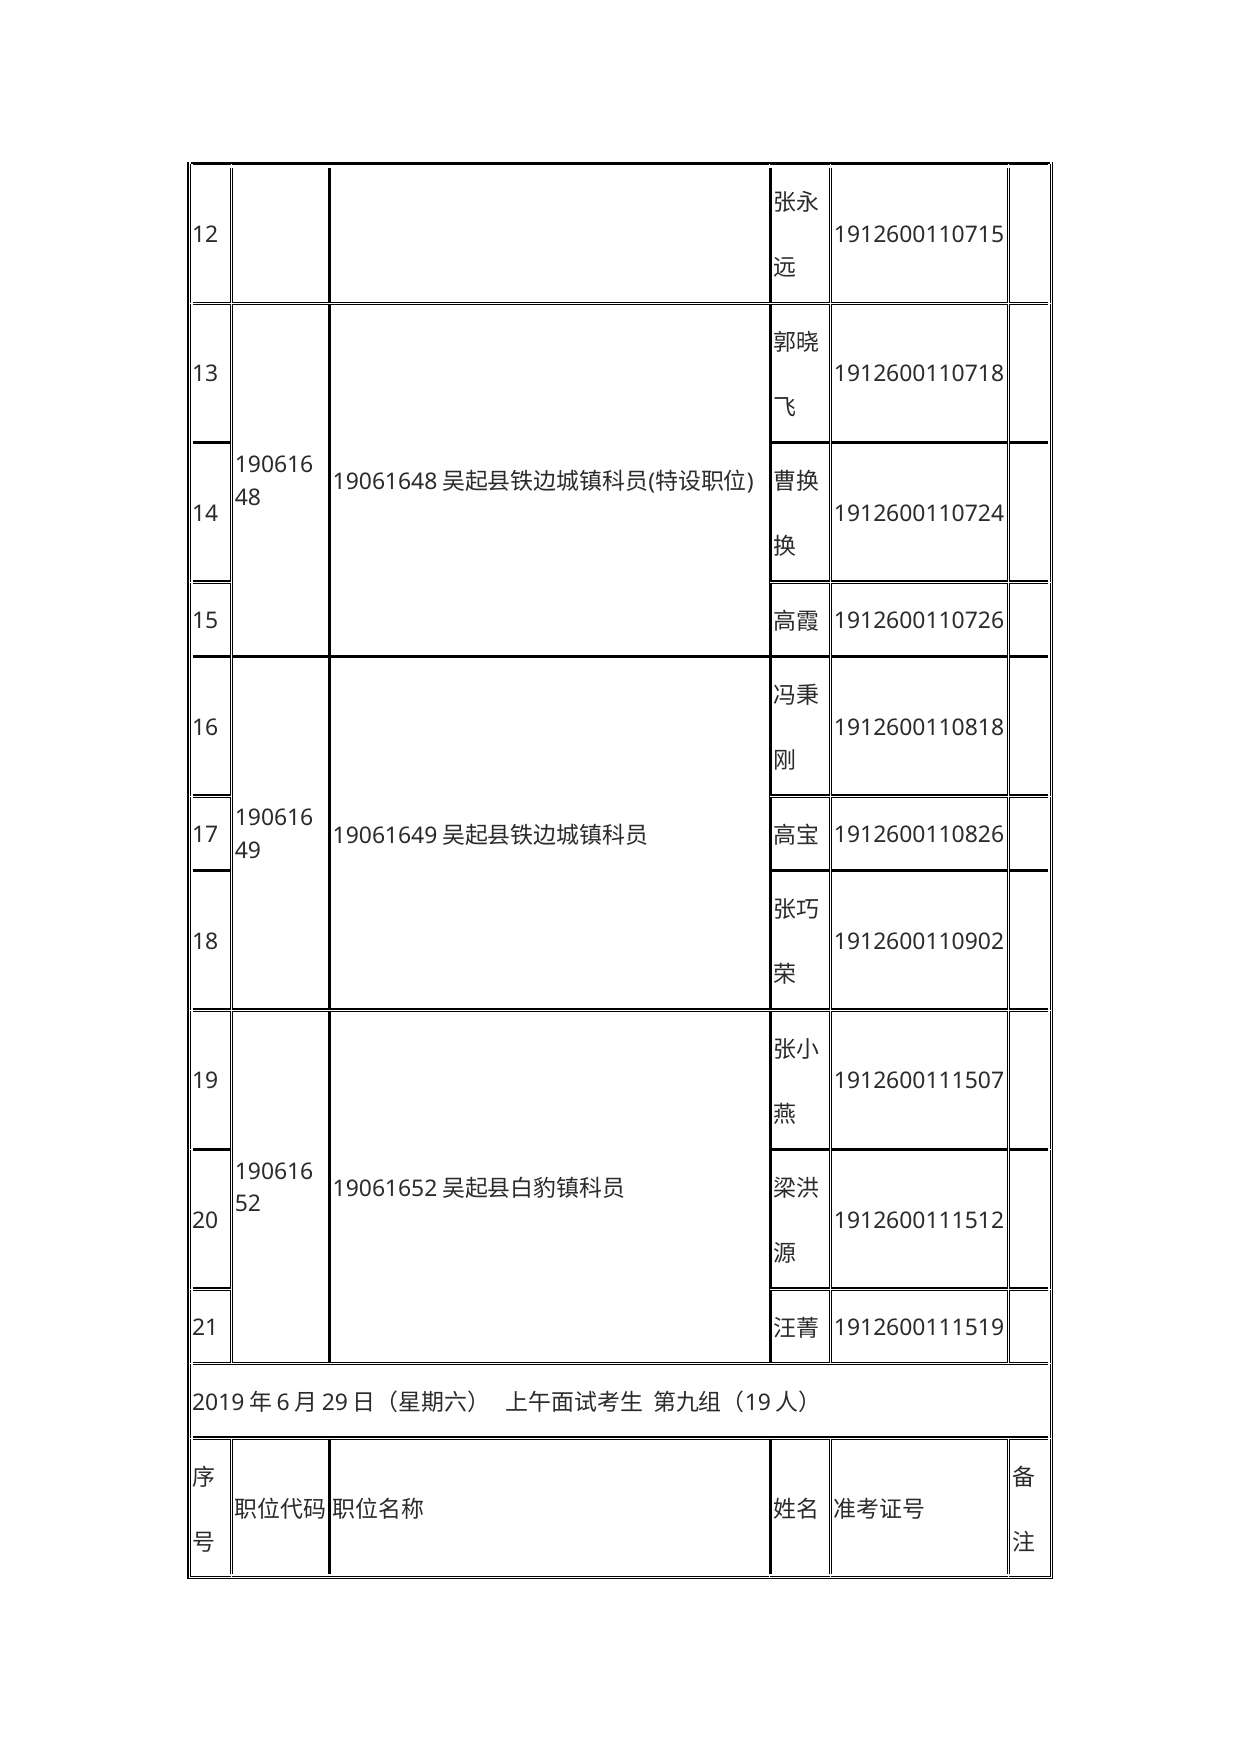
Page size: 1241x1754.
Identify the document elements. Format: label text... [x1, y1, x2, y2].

table_cell 梁洪源 [772, 1151, 829, 1287]
table_cell 1912600110718 [832, 305, 1007, 441]
table_cell 21 [191, 1287, 230, 1362]
table_cell 高宝 [772, 798, 829, 869]
table_cell 1912600110902 [832, 872, 1007, 1008]
table_cell 19061652吴起县白豹镇科员 [331, 1012, 769, 1362]
table_cell 准考证号 [831, 1440, 1009, 1576]
table_cell [1010, 869, 1050, 1008]
table_cell 19061648 [233, 305, 328, 655]
table_cell 高霞 [772, 584, 829, 655]
table_cell [1010, 441, 1050, 580]
table_cell [1010, 580, 1050, 655]
table_cell 曹换换 [772, 444, 829, 580]
table_cell 14 [191, 441, 230, 580]
table_cell 汪菁 [772, 1291, 829, 1362]
table_cell [1010, 655, 1050, 794]
table_cell 张巧荣 [772, 872, 829, 1008]
table_cell 1912600110715 [831, 165, 1009, 301]
table_cell 1912600111512 [832, 1151, 1007, 1287]
table_cell [1010, 1148, 1051, 1287]
table_cell 1912600110726 [832, 584, 1007, 655]
table_cell 18 [191, 869, 230, 1008]
table_cell [1009, 162, 1051, 301]
table_cell 17 [191, 794, 230, 869]
table_cell 2019年6月29日（星期六） 上午面试考生 第九组（19人） [189, 1362, 1051, 1436]
table_cell [1010, 794, 1050, 869]
table_cell 郭晓飞 [772, 305, 829, 441]
table_cell 1912600111507 [832, 1012, 1007, 1148]
table_cell 19061648吴起县铁边城镇科员(特设职位) [331, 305, 769, 655]
table_cell 15 [191, 580, 230, 655]
table_cell 19061649 [233, 658, 328, 1008]
table_cell 冯秉刚 [772, 658, 829, 794]
table_cell 19061649吴起县铁边城镇科员 [331, 658, 769, 1008]
table_cell 备注 [1009, 1436, 1050, 1576]
table_cell 13 [191, 301, 230, 441]
table_cell 序号 [191, 1436, 231, 1576]
table_cell 16 [191, 655, 230, 794]
table_cell 职位代码 [231, 1440, 329, 1576]
table_cell 张永远 [770, 165, 831, 301]
table_cell 1912600110818 [832, 658, 1007, 794]
table_cell 姓名 [770, 1440, 831, 1576]
table_cell 张小燕 [772, 1012, 829, 1148]
table_cell [1010, 301, 1050, 441]
table_cell 19061652 [233, 1012, 328, 1362]
table_cell 1912600110826 [832, 798, 1007, 869]
table_cell [1010, 1287, 1050, 1362]
table_cell 职位名称 [329, 1440, 770, 1576]
table_cell [1010, 1008, 1050, 1148]
table_cell 12 [189, 162, 231, 301]
table_cell 19 [191, 1008, 230, 1148]
table_cell 1912600110724 [832, 444, 1007, 580]
table_cell 20 [189, 1148, 230, 1287]
table_cell 1912600111519 [832, 1291, 1007, 1362]
